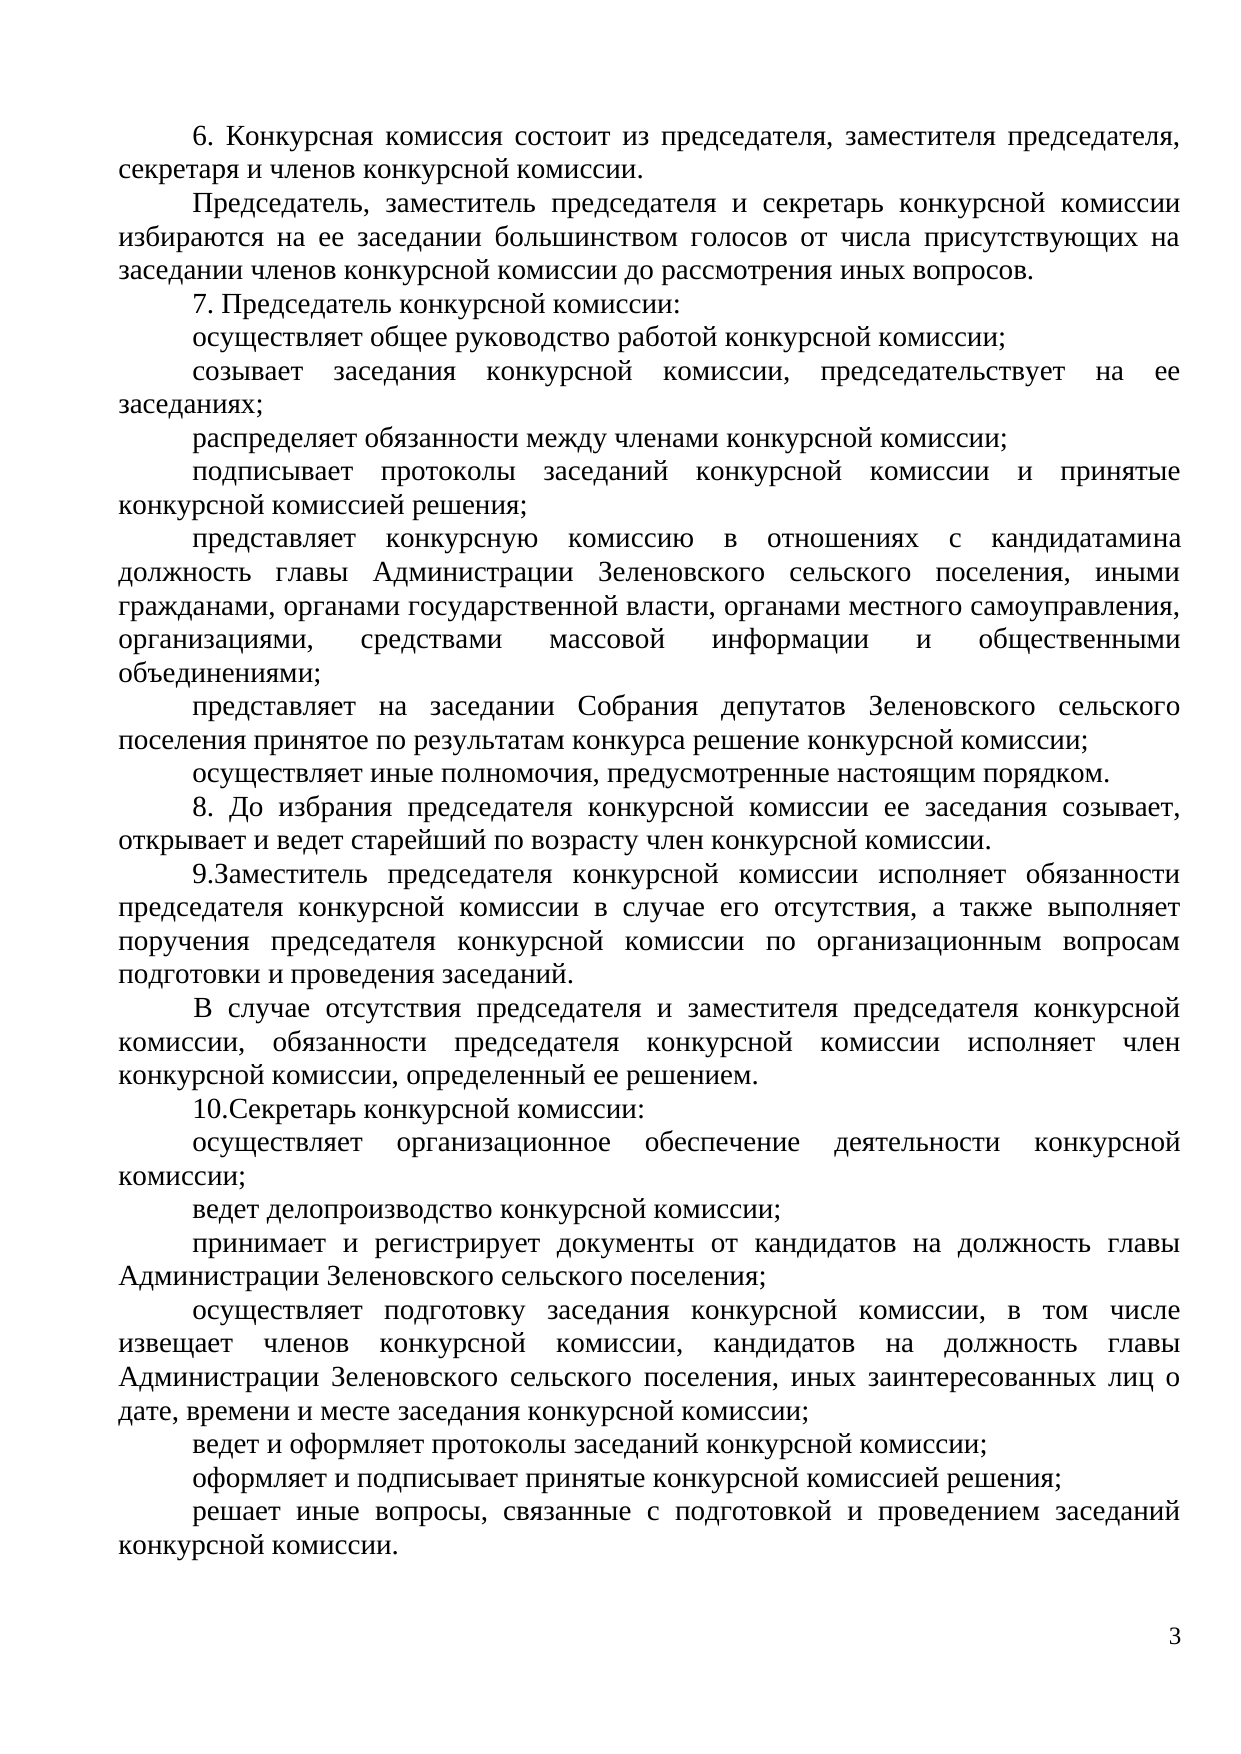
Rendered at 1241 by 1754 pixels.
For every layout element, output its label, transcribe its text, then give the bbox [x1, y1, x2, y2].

text осуществляет общее руководство работой конкурсной комиссии; [118, 319, 1181, 353]
text 6. Конкурсная комиссия состоит из председателя, заместителя председателя, секретаря и членов конкурсной комиссии. [118, 118, 1181, 185]
text подписывает протоколы заседаний конкурсной комиссии и принятые конкурсной комиссией решения; [118, 453, 1181, 521]
text 9.Заместитель председателя конкурсной комиссии исполняет обязанности председателя конкурсной комиссии в случае его отсутствия, а также выполняет поручения председателя конкурсной комиссии по организационным вопросам подготовки и проведения заседаний. [118, 856, 1181, 990]
text ведет делопроизводство конкурсной комиссии; [118, 1191, 1181, 1225]
text оформляет и подписывает принятые конкурсной комиссией решения; [118, 1460, 1181, 1493]
text Председатель, заместитель председателя и секретарь конкурсной комиссии избираются на ее заседании большинством голосов от числа присутствующих на заседании членов конкурсной комиссии до рассмотрения иных вопросов. [118, 185, 1181, 286]
text ведет и оформляет протоколы заседаний конкурсной комиссии; [118, 1426, 1181, 1460]
text осуществляет иные полномочия, предусмотренные настоящим порядком. [118, 755, 1181, 789]
text 8. До избрания председателя конкурсной комиссии ее заседания созывает, открывает и ведет старейший по возрасту член конкурсной комиссии. [118, 789, 1181, 856]
text осуществляет подготовку заседания конкурсной комиссии, в том числе извещает членов конкурсной комиссии, кандидатов на должность главы Администрации Зеленовского сельского поселения, иных заинтересованных лиц о дате, времени и месте заседания конкурсной комиссии; [118, 1292, 1181, 1426]
text принимает и регистрирует документы от кандидатов на должность главы Администрации Зеленовского сельского поселения; [118, 1225, 1181, 1292]
text 7. Председатель конкурсной комиссии: [118, 286, 1181, 319]
text В случае отсутствия председателя и заместителя председателя конкурсной комиссии, обязанности председателя конкурсной комиссии исполняет член конкурсной комиссии, определенный ее решением. [118, 990, 1181, 1091]
text представляет на заседании Собрания депутатов Зеленовского сельского поселения принятое по результатам конкурса решение конкурсной комиссии; [118, 688, 1181, 755]
text созывает заседания конкурсной комиссии, председательствует на ее заседаниях; [118, 353, 1181, 420]
text представляет конкурсную комиссию в отношениях с кандидатамина должность главы Администрации Зеленовского сельского поселения, иными гражданами, органами государственной власти, органами местного самоуправления, организациями, средствами массовой информации и общественными объединениями; [118, 521, 1181, 688]
text решает иные вопросы, связанные с подготовкой и проведением заседаний конкурсной комиссии. [118, 1493, 1181, 1560]
text осуществляет организационное обеспечение деятельности конкурсной комиссии; [118, 1124, 1181, 1191]
text 10.Секретарь конкурсной комиссии: [118, 1091, 1181, 1124]
text распределяет обязанности между членами конкурсной комиссии; [118, 420, 1181, 453]
